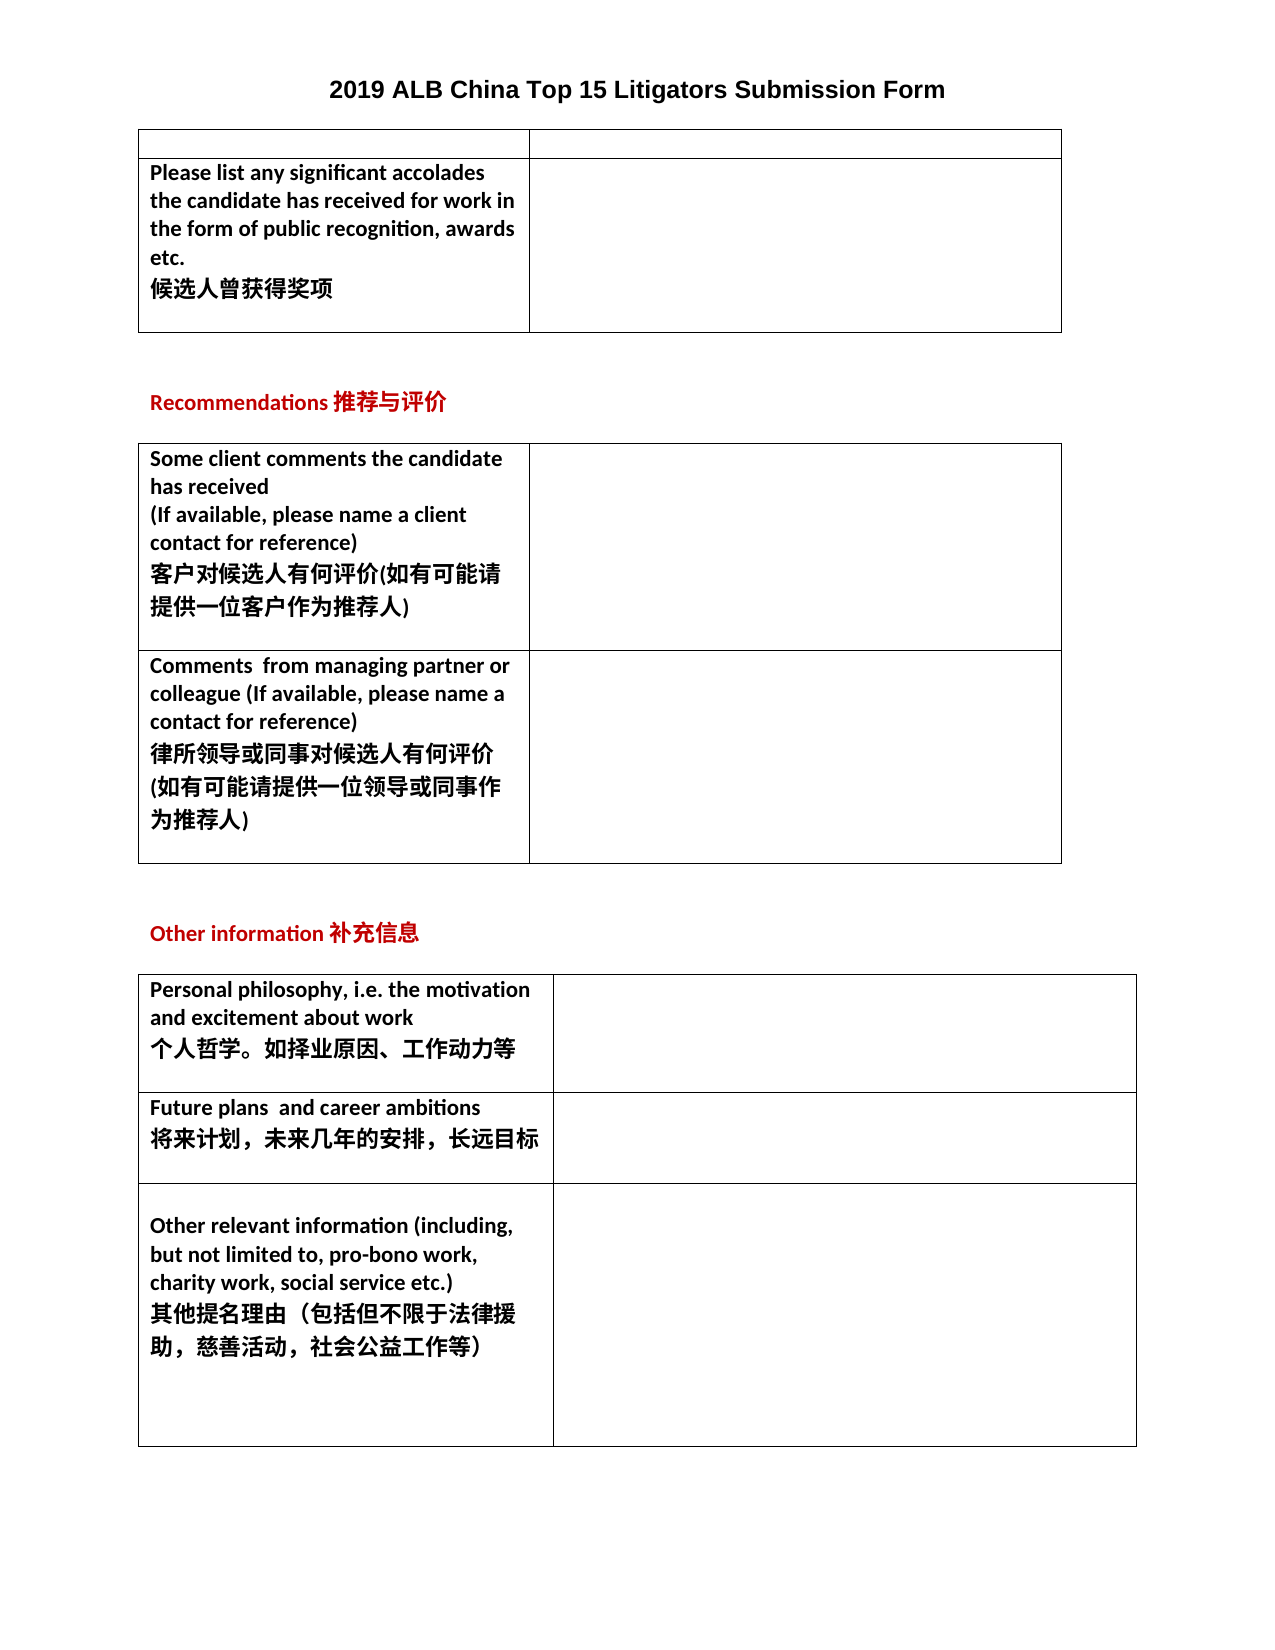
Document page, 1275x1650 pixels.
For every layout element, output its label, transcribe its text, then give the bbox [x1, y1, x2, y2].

table_cell [554, 1093, 1136, 1183]
table_cell Please list any significant accolades the candidate has received for work in the form of public recognition, awards etc. 候选人曾获得奖项 [139, 159, 529, 332]
table_cell [530, 159, 1061, 332]
table_cell Other relevant information (including, but not limited to, pro-bono work, charity work, social service etc.) 其他提名理由（包括但不限于法律援助，慈善活动，社会公益工作等） [139, 1184, 553, 1446]
table_cell [530, 651, 1061, 863]
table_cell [139, 130, 529, 157]
text Other information补充信息 [150, 917, 1125, 948]
table_header [554, 975, 1136, 1092]
table_header Some client comments the candidate has received (If available, please name a client contact for reference) 客户对候选人有何评价(如有可能请提供一位客户作为推荐人) [139, 444, 529, 650]
table_header [530, 444, 1061, 650]
table_cell [554, 1184, 1136, 1446]
table_cell [530, 130, 1061, 157]
table_header Personal philosophy, i.e. the motivation and excitement about work 个人哲学。如择业原因、工作动力等 [139, 975, 553, 1092]
table_cell Comments from managing partner or colleague (If available, please name a contact for reference) 律所领导或同事对候选人有何评价(如有可能请提供一位领导或同事作为推荐人) [139, 651, 529, 863]
text Recommendations推荐与评价 [150, 386, 1125, 417]
table_cell Future plans and career ambitions 将来计划，未来几年的安排，长远目标 [139, 1093, 553, 1183]
